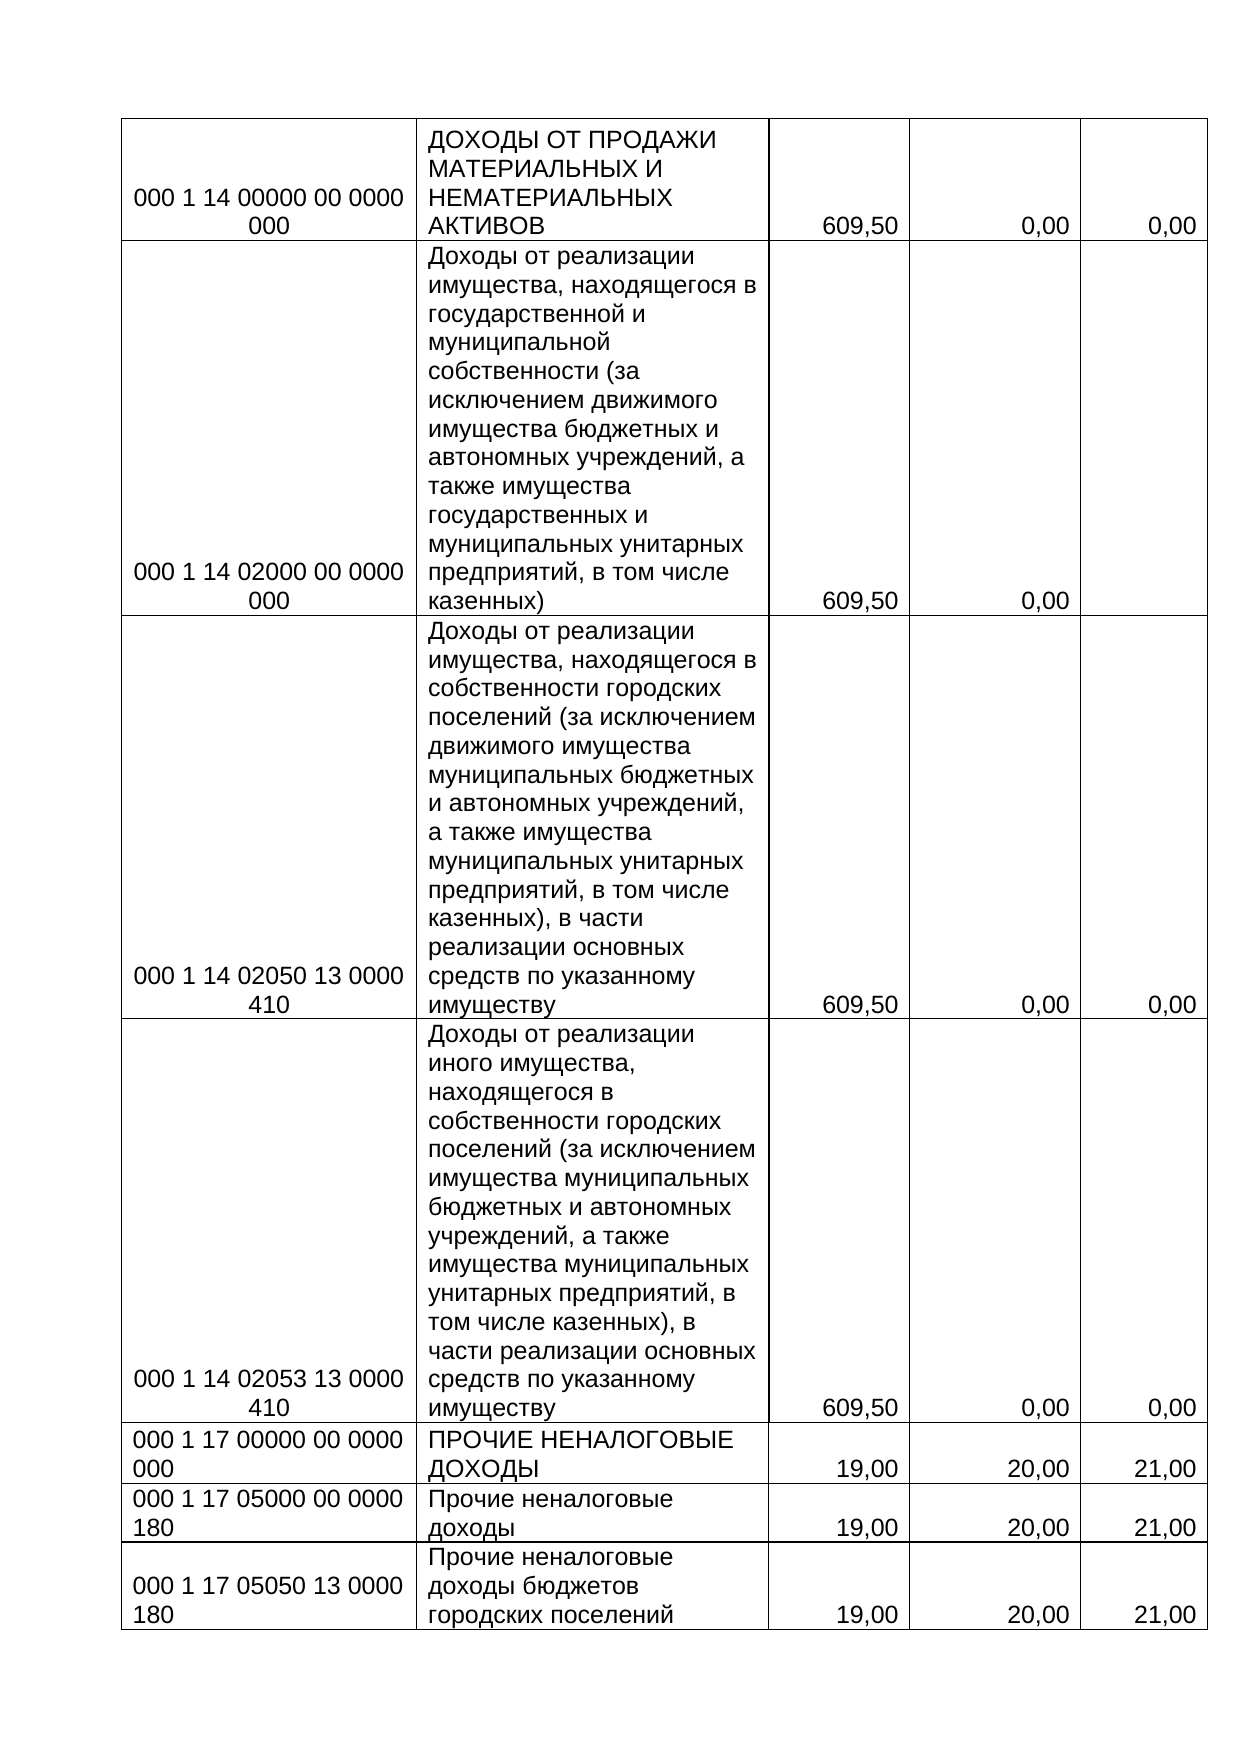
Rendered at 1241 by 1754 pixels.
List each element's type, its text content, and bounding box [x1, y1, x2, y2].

table_cell 0,00 [910, 616, 1080, 1018]
table_cell Доходы от реализации имущества, находящегося в государственной и муниципальной собственности (за исключением движимого имущества бюджетных и автономных учреждений, а также имущества государственных и муниципальных унитарных предприятий, в том числе казенных) [417, 241, 768, 615]
table_cell Доходы от реализации иного имущества, находящегося в собственности городских поселений (за исключением имущества муниципальных бюджетных и автономных учреждений, а также имущества муниципальных унитарных предприятий, в том числе казенных), в части реализации основных средств по указанному имуществу [417, 1019, 768, 1422]
table_cell 609,50 [770, 1019, 909, 1422]
table_cell 609,50 [770, 616, 909, 1018]
table_cell 19,00 [769, 1423, 909, 1483]
table_cell 0,00 [910, 241, 1080, 615]
table_cell 0,00 [1081, 1019, 1207, 1422]
table_cell 000 1 17 05000 00 0000 180 [122, 1484, 416, 1541]
table_cell 609,50 [770, 241, 909, 615]
table_cell Прочие неналоговые доходы [417, 1484, 768, 1541]
table_cell 21,00 [1081, 1484, 1207, 1541]
table_cell 20,00 [910, 1423, 1080, 1483]
table_cell ДОХОДЫ ОТ ПРОДАЖИ МАТЕРИАЛЬНЫХ И НЕМАТЕРИАЛЬНЫХ АКТИВОВ [417, 119, 768, 240]
table_cell 21,00 [1081, 1543, 1207, 1629]
table_cell 0,00 [910, 119, 1080, 240]
table_cell 000 1 17 05050 13 0000 180 [122, 1543, 416, 1629]
table_cell 000 1 14 00000 00 0000 000 [122, 119, 416, 240]
table_cell 19,00 [769, 1543, 909, 1629]
table_cell [1081, 241, 1207, 615]
table_cell 0,00 [910, 1019, 1080, 1422]
table_cell Доходы от реализации имущества, находящегося в собственности городских поселений (за исключением движимого имущества муниципальных бюджетных и автономных учреждений, а также имущества муниципальных унитарных предприятий, в том числе казенных), в части реализации основных средств по указанному имуществу [417, 616, 768, 1018]
table_cell Прочие неналоговые доходы бюджетов городских поселений [417, 1543, 768, 1629]
table_cell ПРОЧИЕ НЕНАЛОГОВЫЕ ДОХОДЫ [417, 1423, 768, 1483]
table_cell 20,00 [910, 1484, 1080, 1541]
table_cell 000 1 14 02050 13 0000 410 [122, 616, 416, 1018]
table_cell 0,00 [1081, 616, 1207, 1018]
table_cell 000 1 17 00000 00 0000 000 [122, 1423, 416, 1483]
table_cell 19,00 [769, 1484, 909, 1541]
table_cell 609,50 [770, 119, 909, 240]
table_cell 000 1 14 02053 13 0000 410 [122, 1019, 416, 1422]
table_cell 000 1 14 02000 00 0000 000 [122, 241, 416, 615]
table_cell 20,00 [910, 1543, 1080, 1629]
table_cell 21,00 [1081, 1423, 1207, 1483]
table_cell 0,00 [1081, 119, 1207, 240]
